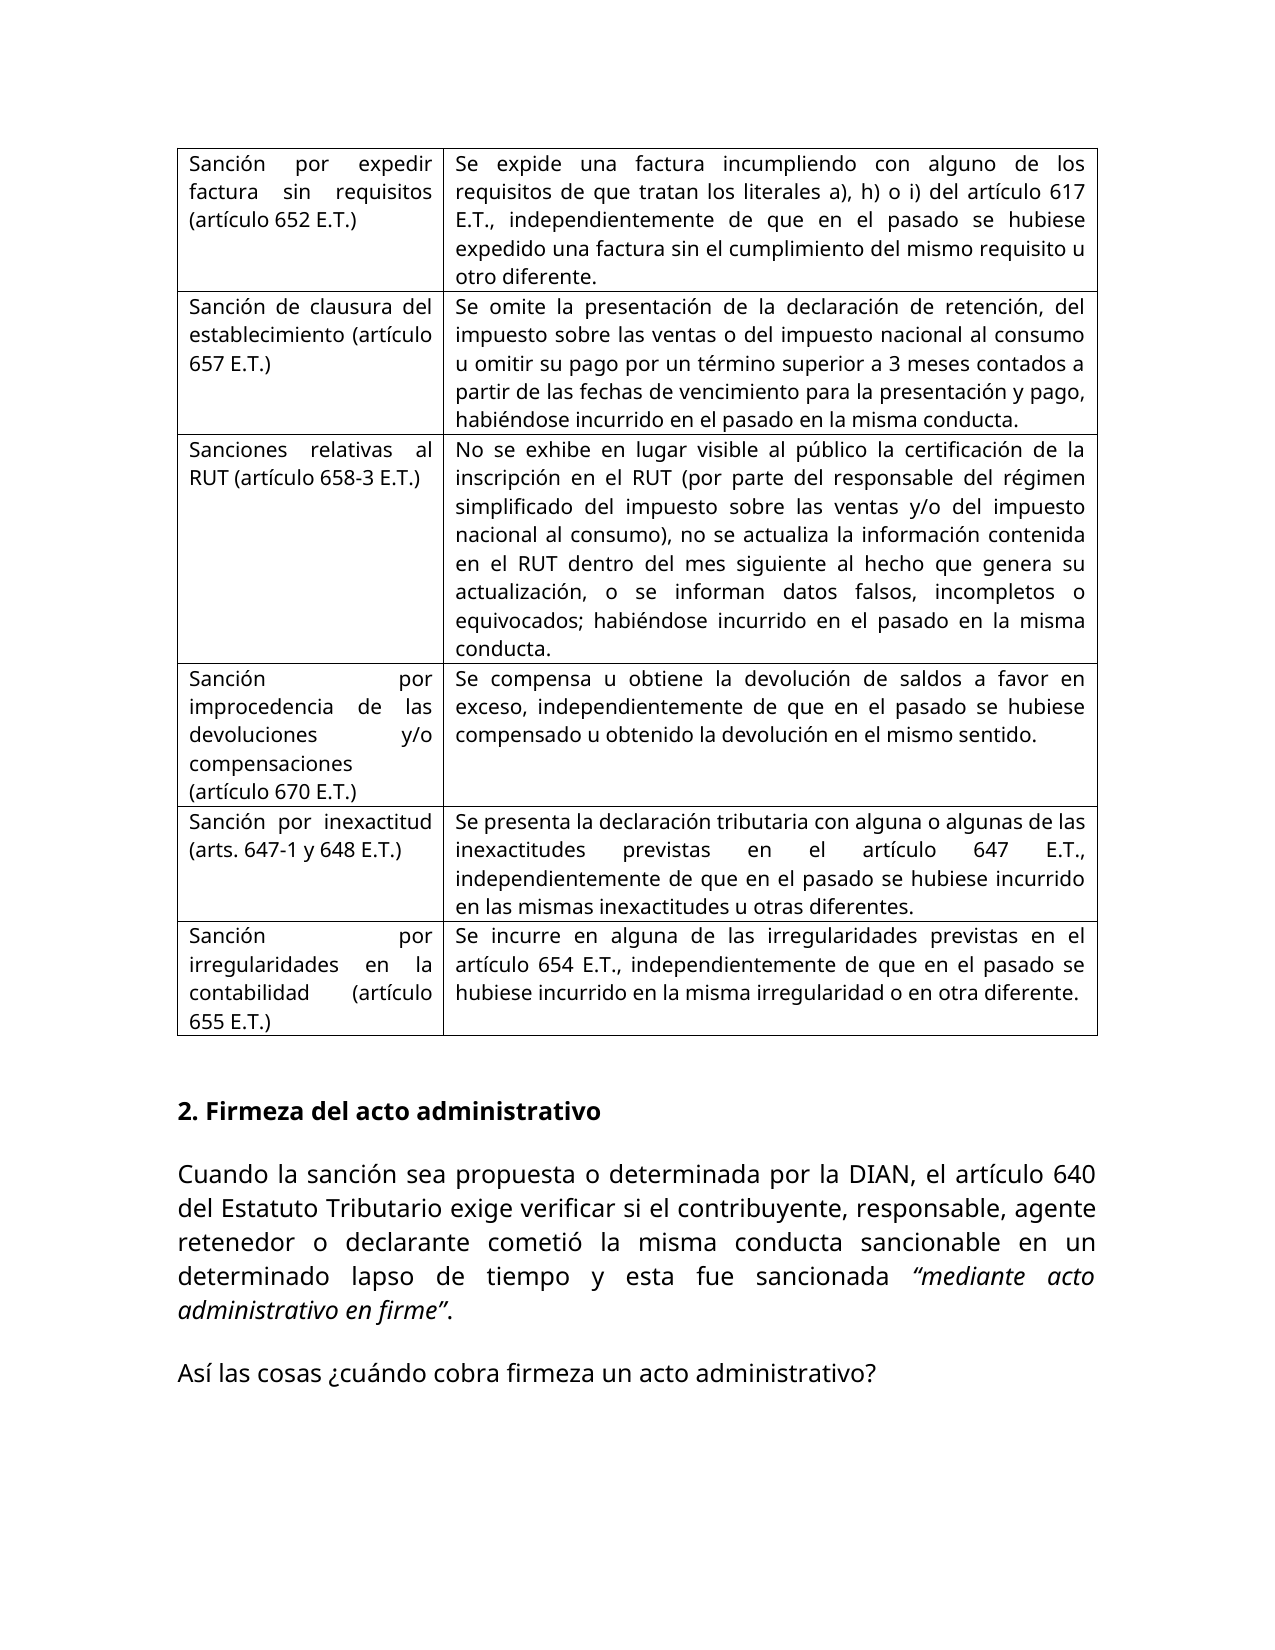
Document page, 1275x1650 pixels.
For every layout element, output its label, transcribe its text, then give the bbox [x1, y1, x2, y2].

table_cell Sanciones relativas al RUT (artículo 658-3 E.T.) [178, 435, 443, 663]
table_cell Se omite la presentación de la declaración de retención, del impuesto sobre las ventas o del impuesto nacional al consumo u omitir su pago por un término superior a 3 meses contados a partir de las fechas de vencimiento para la presentación y pago, habiéndose incurrido en el pasado en la misma conducta. [444, 292, 1097, 434]
table_cell Se expide una factura incumpliendo con alguno de los requisitos de que tratan los literales a), h) o i) del artículo 617 E.T., independientemente de que en el pasado se hubiese expedido una factura sin el cumplimiento del mismo requisito u otro diferente. [444, 149, 1097, 291]
text 2. Firmeza del acto administrativo [177, 1094, 1098, 1128]
table_cell Se presenta la declaración tributaria con alguna o algunas de las inexactitudes previstas en el artículo 647 E.T., independientemente de que en el pasado se hubiese incurrido en las mismas inexactitudes u otras diferentes. [444, 807, 1097, 921]
table_cell Sanción por inexactitud (arts. 647-1 y 648 E.T.) [178, 807, 443, 921]
table_cell Se incurre en alguna de las irregularidades previstas en el artículo 654 E.T., independientemente de que en el pasado se hubiese incurrido en la misma irregularidad o en otra diferente. [444, 922, 1097, 1035]
text Cuando la sanción sea propuesta o determinada por la DIAN, el artículo 640 del Estatuto Tributario exige verificar si el contribuyente, responsable, agente retenedor o declarante cometió la misma conducta sancionable en un determinado lapso de tiempo y esta fue sancionada “mediante acto administrativo en firme”. [177, 1157, 1098, 1327]
text Así las cosas ¿cuándo cobra firmeza un acto administrativo? [177, 1356, 1098, 1390]
table_cell Sanción de clausura del establecimiento (artículo 657 E.T.) [178, 292, 443, 434]
table_cell Sanción por irregularidades en la contabilidad (artículo 655 E.T.) [178, 922, 443, 1035]
table_cell Se compensa u obtiene la devolución de saldos a favor en exceso, independientemente de que en el pasado se hubiese compensado u obtenido la devolución en el mismo sentido. [444, 664, 1097, 806]
table_cell Sanción por improcedencia de las devoluciones y/o compensaciones (artículo 670 E.T.) [178, 664, 443, 806]
table_cell Sanción por expedir factura sin requisitos (artículo 652 E.T.) [178, 149, 443, 291]
table_cell No se exhibe en lugar visible al público la certificación de la inscripción en el RUT (por parte del responsable del régimen simplificado del impuesto sobre las ventas y/o del impuesto nacional al consumo), no se actualiza la información contenida en el RUT dentro del mes siguiente al hecho que genera su actualización, o se informan datos falsos, incompletos o equivocados; habiéndose incurrido en el pasado en la misma conducta. [444, 435, 1097, 663]
